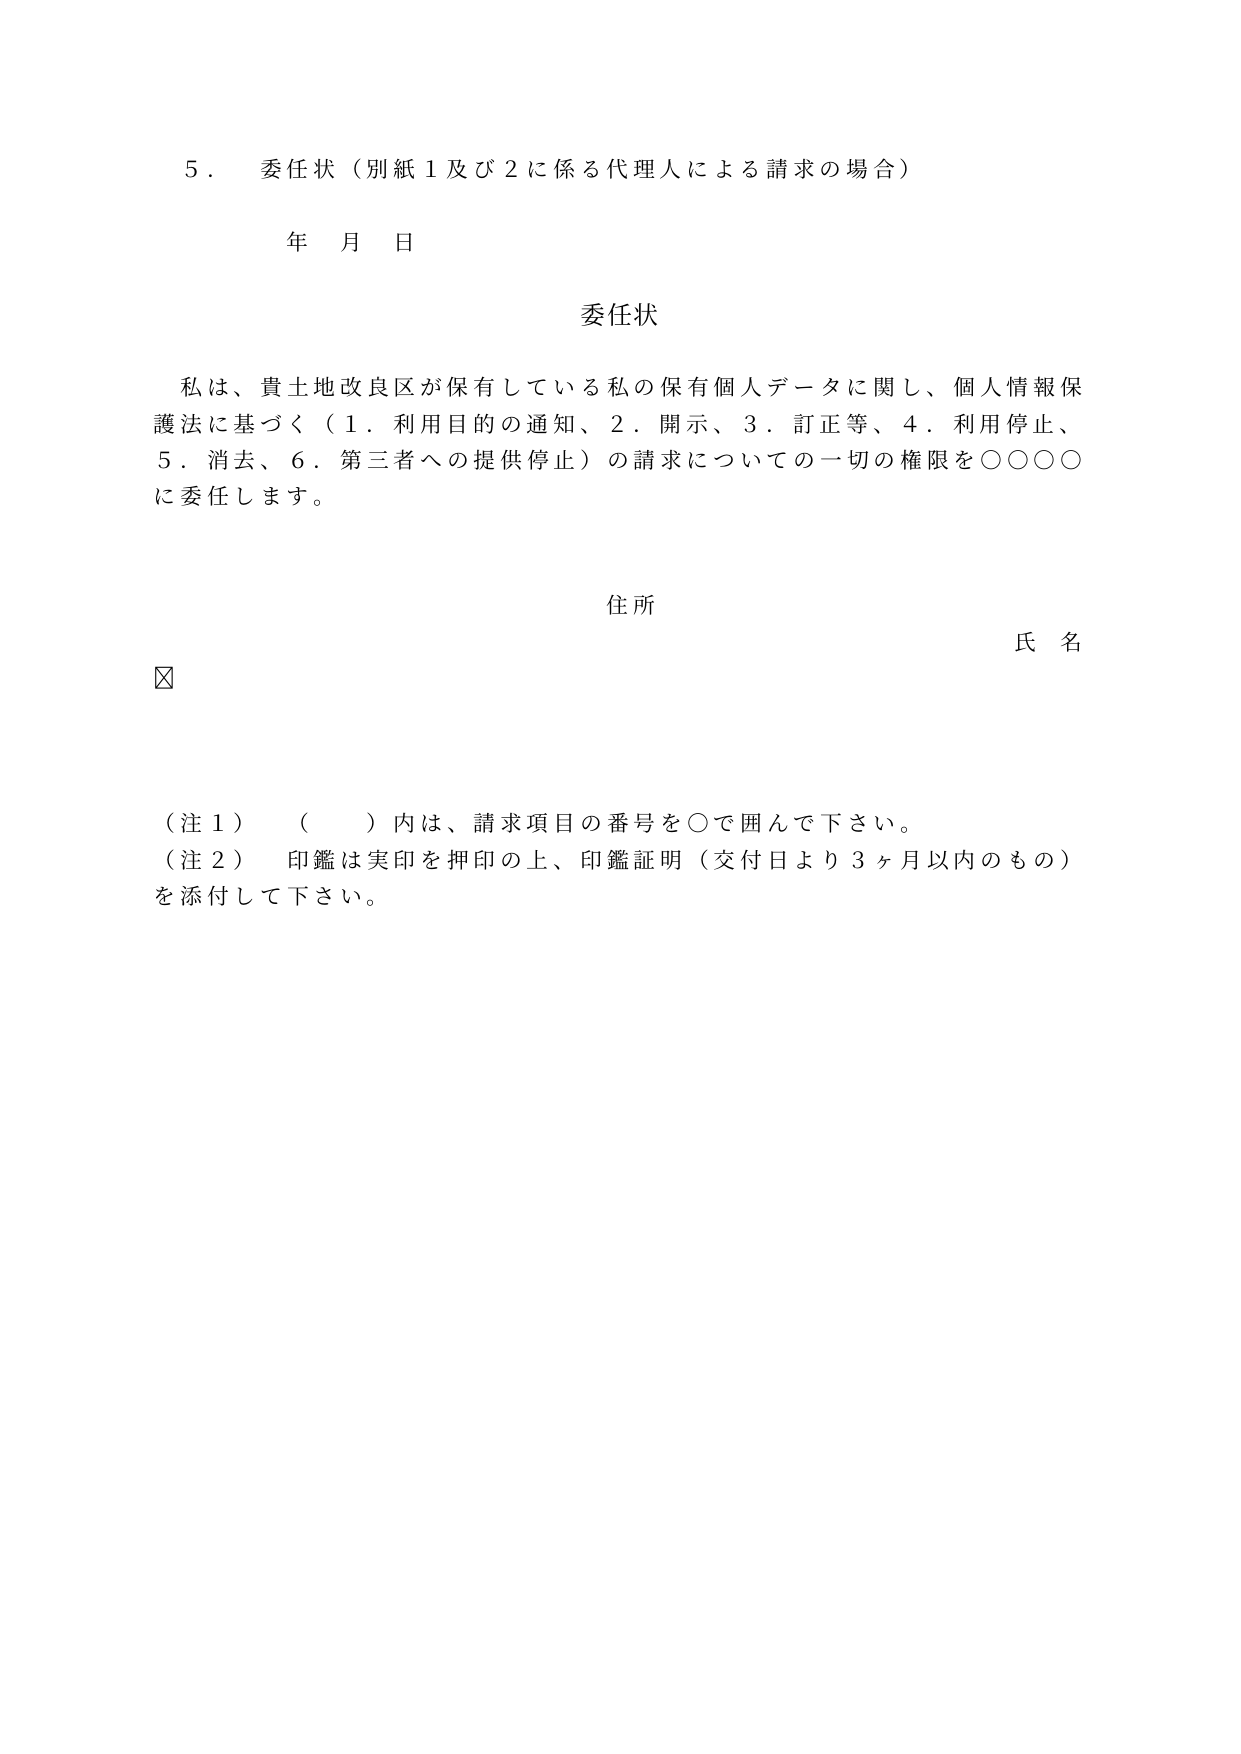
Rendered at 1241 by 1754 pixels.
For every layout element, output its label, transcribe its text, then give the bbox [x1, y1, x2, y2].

text 年 月 日 [153, 223, 1087, 259]
text 住所 [153, 586, 1087, 622]
text 委任状 [153, 295, 1087, 332]
text ５． 委任状（別紙１及び２に係る代理人による請求の場合） [153, 150, 1087, 186]
text （注２） 印鑑は実印を押印の上、印鑑証明（交付日より３ヶ月以内のもの）を添付して下さい。 [153, 841, 1087, 913]
text 氏名  [153, 622, 1087, 695]
text （注１） （ ）内は、請求項目の番号を○で囲んで下さい。 [153, 804, 1087, 841]
text 私は、貴土地改良区が保有している私の保有個人データに関し、個人情報保護法に基づく（１．利用目的の通知、２．開示、３．訂正等、４．利用停止、５．消去、６．第三者への提供停止）の請求についての一切の権限を○○○○に委任します。 [153, 368, 1087, 513]
